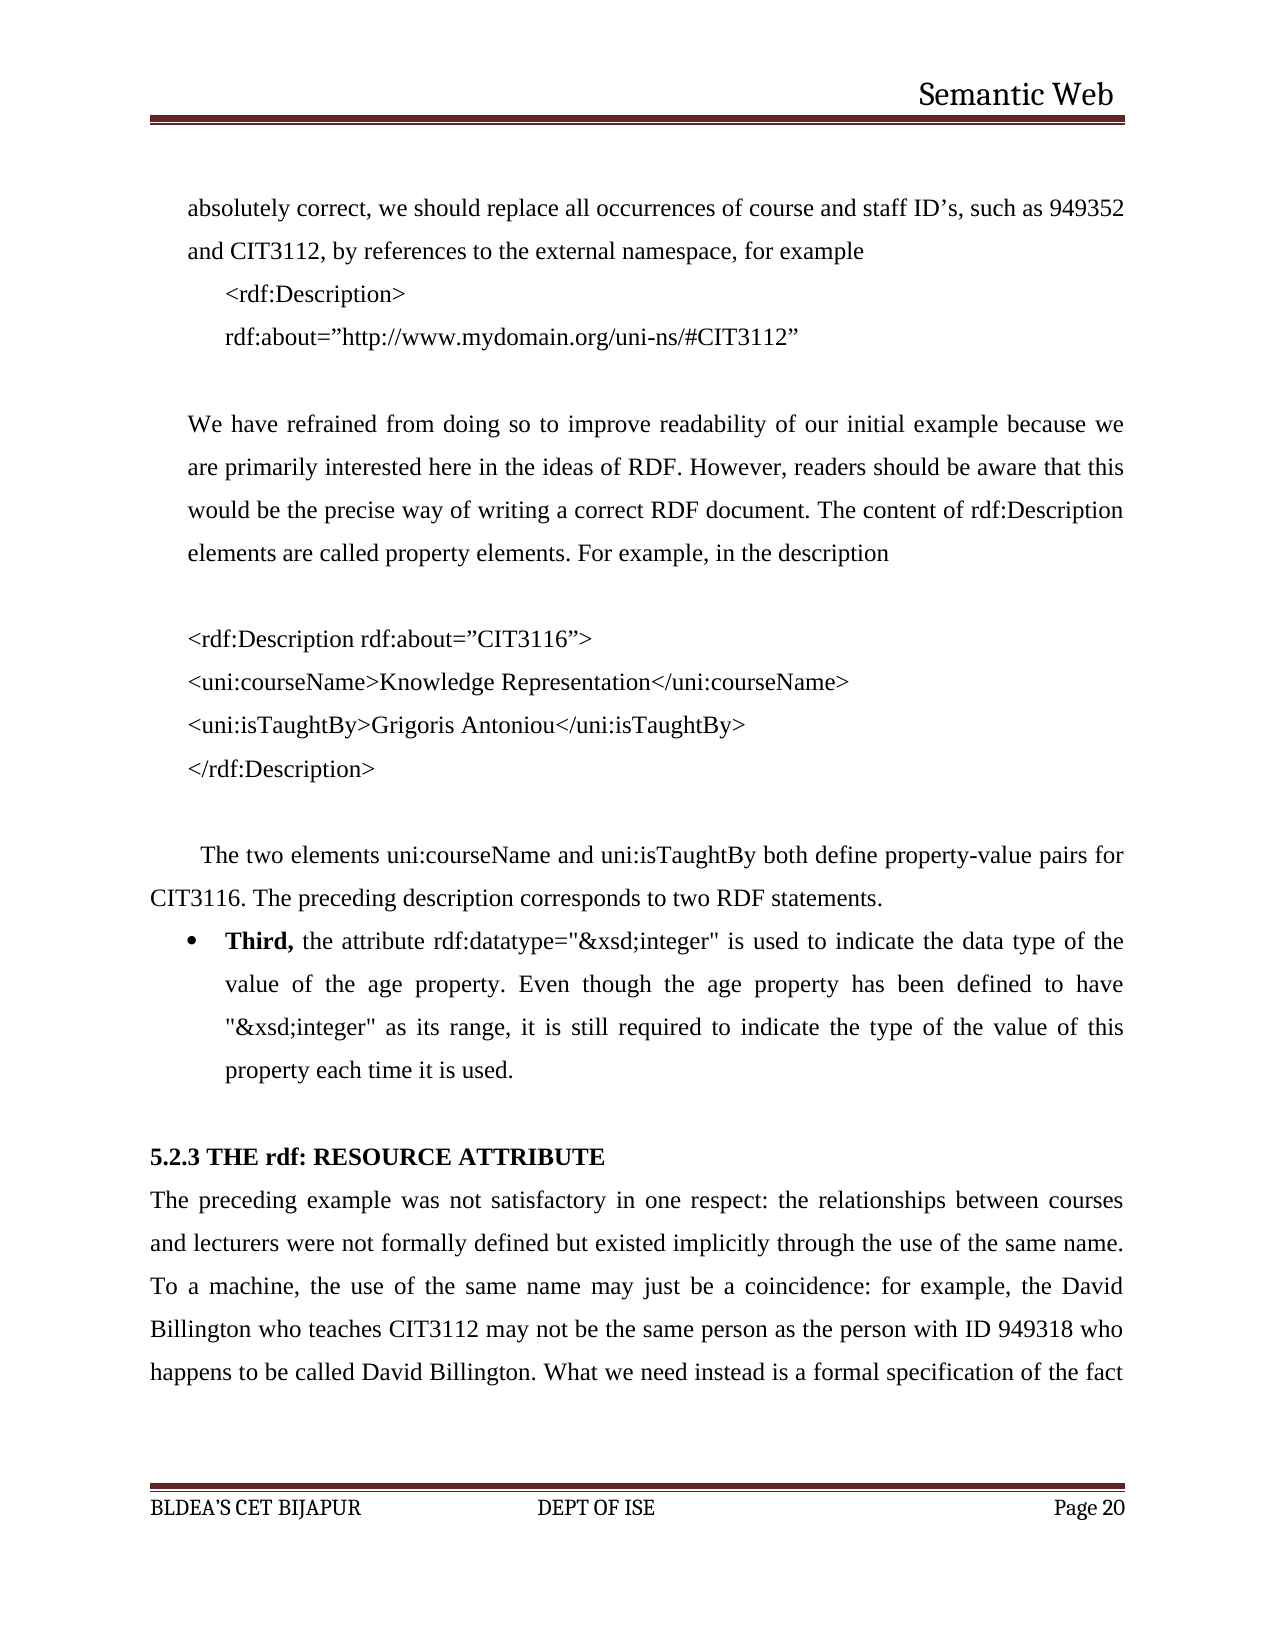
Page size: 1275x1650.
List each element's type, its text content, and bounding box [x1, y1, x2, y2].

text </rdf:Description> [187, 754, 1125, 782]
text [150, 1185, 1125, 1386]
text <rdf:Description> [225, 279, 1125, 308]
text We have refrained from doing so to improve readability of our initial example because we are primarily interested here in the ideas of RDF. However, readers should be aware that this would be the precise way of writing a correct RDF document. The content of rdf:Description elements are called property elements. For example, in the description [187, 409, 1125, 567]
text absolutely correct, we should replace all occurrences of course and staff ID’s, such as 949352 and CIT3112, by references to the external namespace, for example [187, 193, 1125, 265]
text 5.2.3 THE rdf: RESOURCE ATTRIBUTE [150, 1142, 1125, 1171]
text The two elements uni:courseName and uni:isTaughtBy both define property-value pairs for CIT3116. The preceding description corresponds to two RDF statements. [150, 840, 1125, 912]
text <uni:isTaughtBy>Grigoris Antoniou</uni:isTaughtBy> [187, 711, 1125, 739]
text <rdf:Description rdf:about=”CIT3116”> [187, 624, 1125, 653]
list Third, the attribute rdf:datatype="&xsd;integer" is used to indicate the data type of the value of the age property. Even though the age property has been defined to have "&xsd;integer" as its range, it is still required to indicate the type of the value of this property each time it is used. [187, 926, 1125, 1084]
text rdf:about=”http://www.mydomain.org/uni-ns/#CIT3112” [225, 322, 1125, 351]
text <uni:courseName>Knowledge Representation</uni:courseName> [187, 667, 1125, 696]
